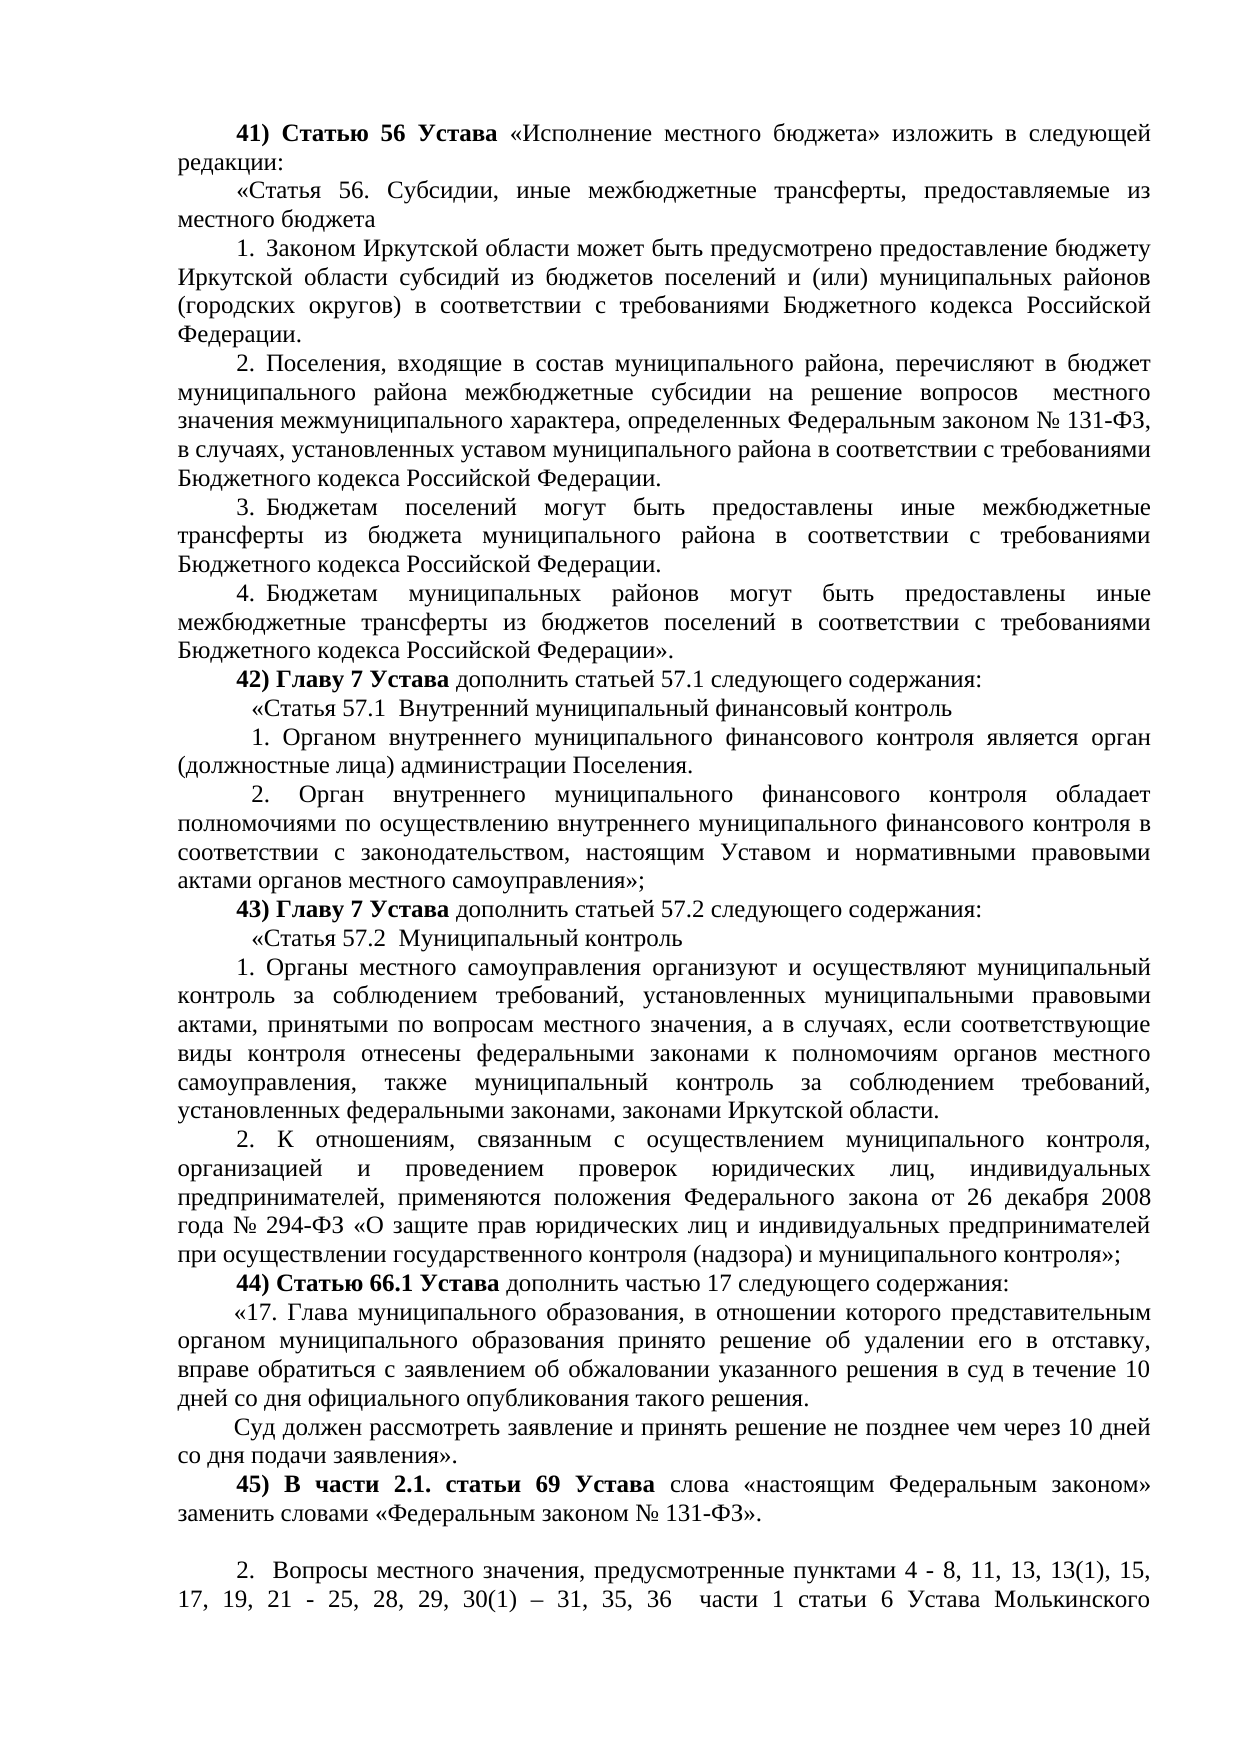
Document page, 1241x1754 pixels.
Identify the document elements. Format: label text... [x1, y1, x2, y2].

text Суд должен рассмотреть заявление и принять решение не позднее чем через 10 дней со дня подачи заявления». [177, 1412, 1152, 1469]
list Бюджетам муниципальных районов могут быть предоставлены иные межбюджетные трансферты из бюджетов поселений в соответствии с требованиями Бюджетного кодекса Российской Федерации». [177, 578, 1152, 664]
text 45) В части 2.1. статьи 69 Устава слова «настоящим Федеральным законом» заменить словами «Федеральным законом № 131-ФЗ». [177, 1469, 1152, 1527]
text «Статья 56. Субсидии, иные межбюджетные трансферты, предоставляемые из местного бюджета [177, 176, 1152, 233]
text «Статья 57.1 Внутренний муниципальный финансовый контроль [177, 693, 1152, 722]
text 44) Статью 66.1 Устава дополнить частью 17 следующего содержания: [177, 1268, 1152, 1297]
text 42) Главу 7 Устава дополнить статьей 57.1 следующего содержания: [177, 664, 1152, 693]
list Законом Иркутской области может быть предусмотрено предоставление бюджету Иркутской области субсидий из бюджетов поселений и (или) муниципальных районов (городских округов) в соответствии с требованиями Бюджетного кодекса Российской Федерации. [177, 233, 1152, 348]
text 1. Органом внутреннего муниципального финансового контроля является орган (должностные лица) администрации Поселения. [177, 722, 1152, 779]
text «Статья 57.2 Муниципальный контроль [177, 923, 1152, 952]
text 2. К отношениям, связанным с осуществлением муниципального контроля, организацией и проведением проверок юридических лиц, индивидуальных предпринимателей, применяются положения Федерального закона от 26 декабря 2008 года № 294-ФЗ «О защите прав юридических лиц и индивидуальных предпринимателей при осуществлении государственного контроля (надзора) и муниципального контроля»; [177, 1124, 1152, 1268]
text «17. Глава муниципального образования, в отношении которого представительным органом муниципального образования принято решение об удалении его в отставку, вправе обратиться с заявлением об обжаловании указанного решения в суд в течение 10 дней со дня официального опубликования такого решения. [177, 1297, 1152, 1412]
text 41) Статью 56 Устава «Исполнение местного бюджета» изложить в следующей редакции: [177, 118, 1152, 176]
text 1. Органы местного самоуправления организуют и осуществляют муниципальный контроль за соблюдением требований, установленных муниципальными правовыми актами, принятыми по вопросам местного значения, а в случаях, если соответствующие виды контроля отнесены федеральными законами к полномочиям органов местного самоуправления, также муниципальный контроль за соблюдением требований, установленных федеральными законами, законами Иркутской области. [177, 952, 1152, 1124]
list Поселения, входящие в состав муниципального района, перечисляют в бюджет муниципального района межбюджетные субсидии на решение вопросов местного значения межмуниципального характера, определенных Федеральным законом № 131-ФЗ, в случаях, установленных уставом муниципального района в соответствии с требованиями Бюджетного кодекса Российской Федерации. [177, 348, 1152, 492]
list Бюджетам поселений могут быть предоставлены иные межбюджетные трансферты из бюджета муниципального района в соответствии с требованиями Бюджетного кодекса Российской Федерации. [177, 492, 1152, 578]
text 2. Орган внутреннего муниципального финансового контроля обладает полномочиями по осуществлению внутреннего муниципального финансового контроля в соответствии с законодательством, настоящим Уставом и нормативными правовыми актами органов местного самоуправления»; [177, 779, 1152, 894]
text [177, 1556, 1152, 1613]
text 43) Главу 7 Устава дополнить статьей 57.2 следующего содержания: [177, 894, 1152, 923]
